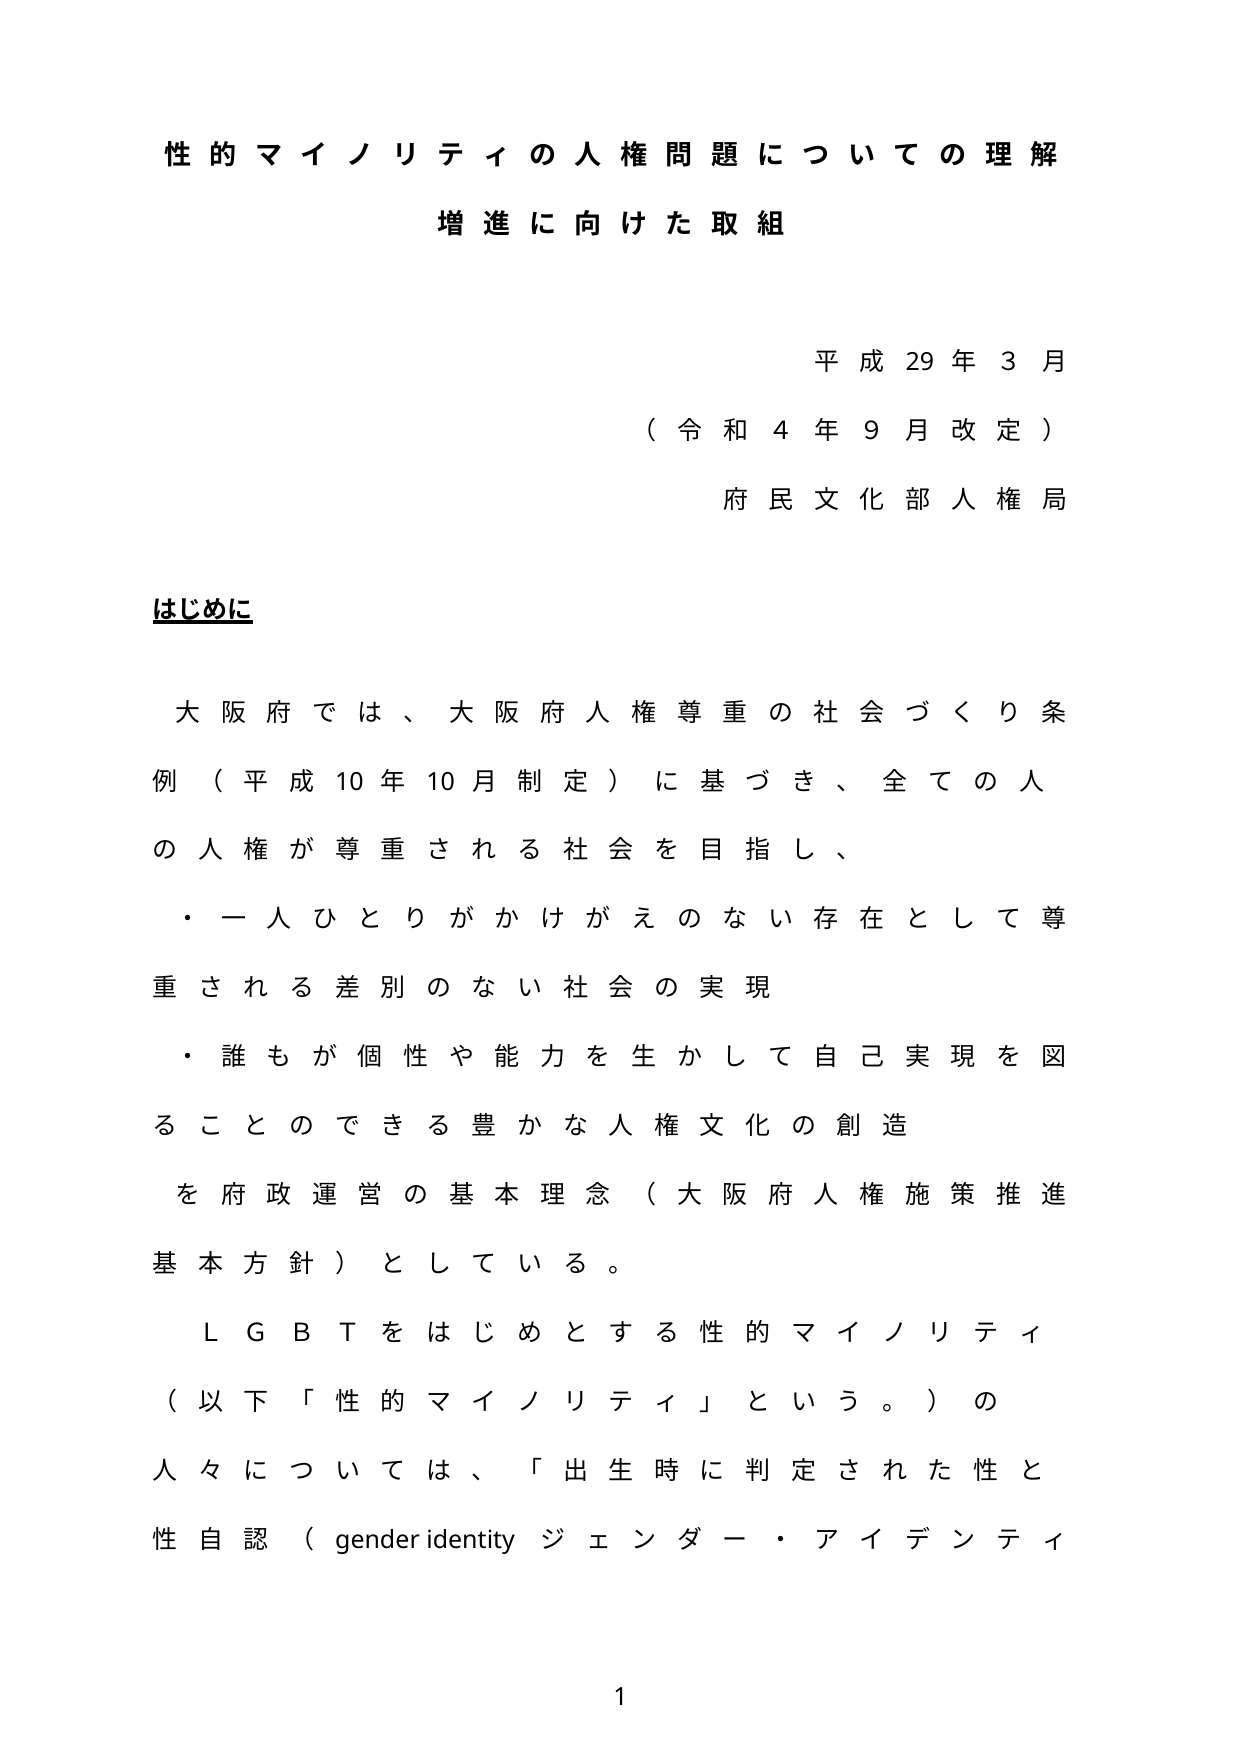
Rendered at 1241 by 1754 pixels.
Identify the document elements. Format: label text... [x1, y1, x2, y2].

text 性的マイノリティの人権問題についての理解増進に向けた取組 [152, 118, 1088, 256]
text ・誰もが個性や能力を生かして自己実現を図ることのできる豊かな人権文化の創造 [152, 1020, 1088, 1158]
text ・一人ひとりがかけがえのない存在として尊重される差別のない社会の実現 [152, 882, 1088, 1020]
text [152, 1296, 1088, 1572]
text 大阪府では、大阪府人権尊重の社会づくり条例（平成10年10月制定）に基づき、全ての人の人権が尊重される社会を目指し、 [152, 676, 1088, 882]
text はじめに [152, 580, 1088, 628]
text （令和４年９月改定） [152, 394, 1088, 463]
text 平成29年３月 [152, 325, 1088, 394]
text を府政運営の基本理念（大阪府人権施策推進基本方針）としている。 [152, 1158, 1088, 1296]
text 府民文化部人権局 [152, 463, 1088, 532]
